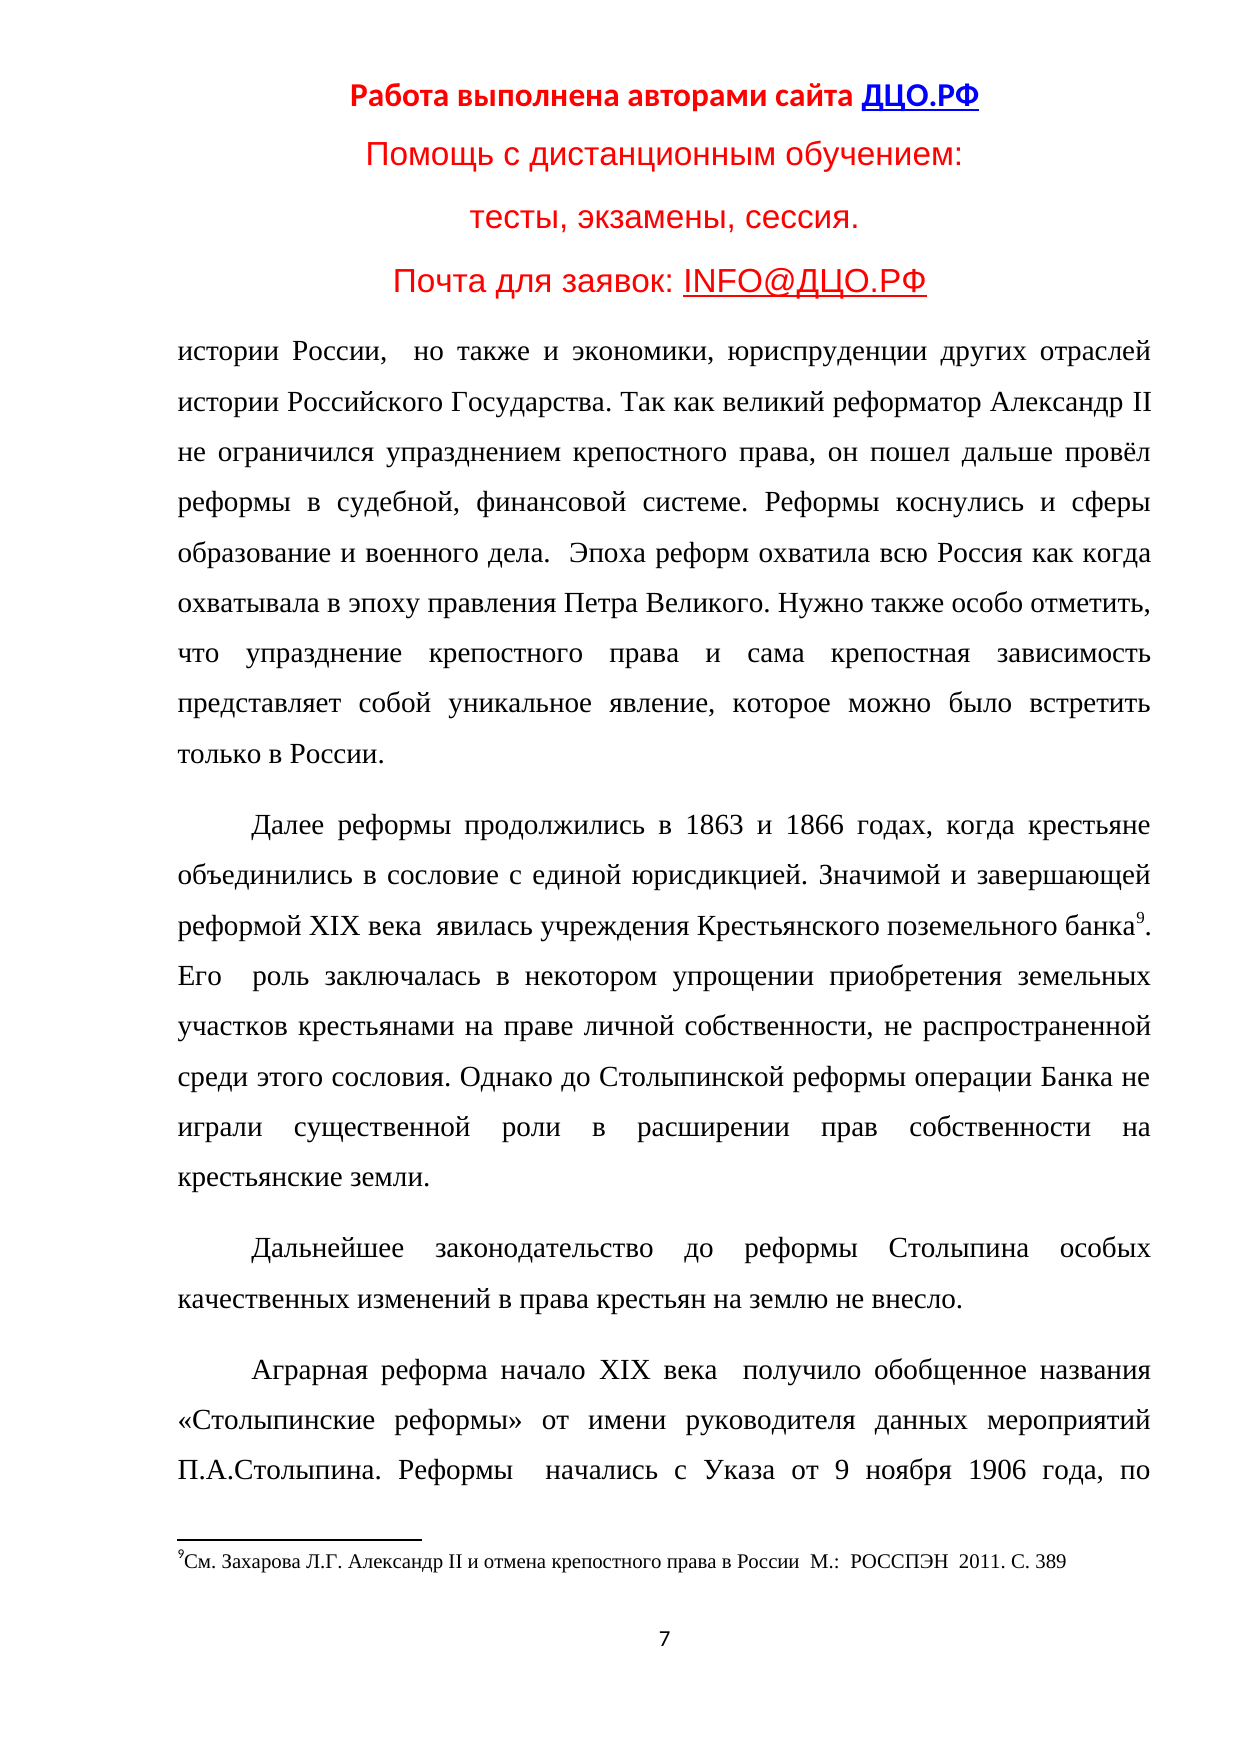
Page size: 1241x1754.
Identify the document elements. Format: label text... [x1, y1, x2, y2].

text Далее реформы продолжились в 1863 и 1866 годах, когда крестьяне объединились в сословие с единой юрисдикцией. Значимой и завершающей реформой XIX века явилась учреждения Крестьянского поземельного банка. Его роль заключалась в некотором упрощении приобретения земельных участков крестьянами на праве личной собственности, не распространенной среди этого сословия. Однако до Столыпинской реформы операции Банка не играли существенной роли в расширении прав собственности на крестьянские земли. [177, 807, 1152, 1193]
text Дальнейшее законодательство до реформы Столыпина особых качественных изменений в права крестьян на землю не внесло. [177, 1230, 1152, 1314]
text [177, 333, 1152, 769]
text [177, 1352, 1152, 1486]
